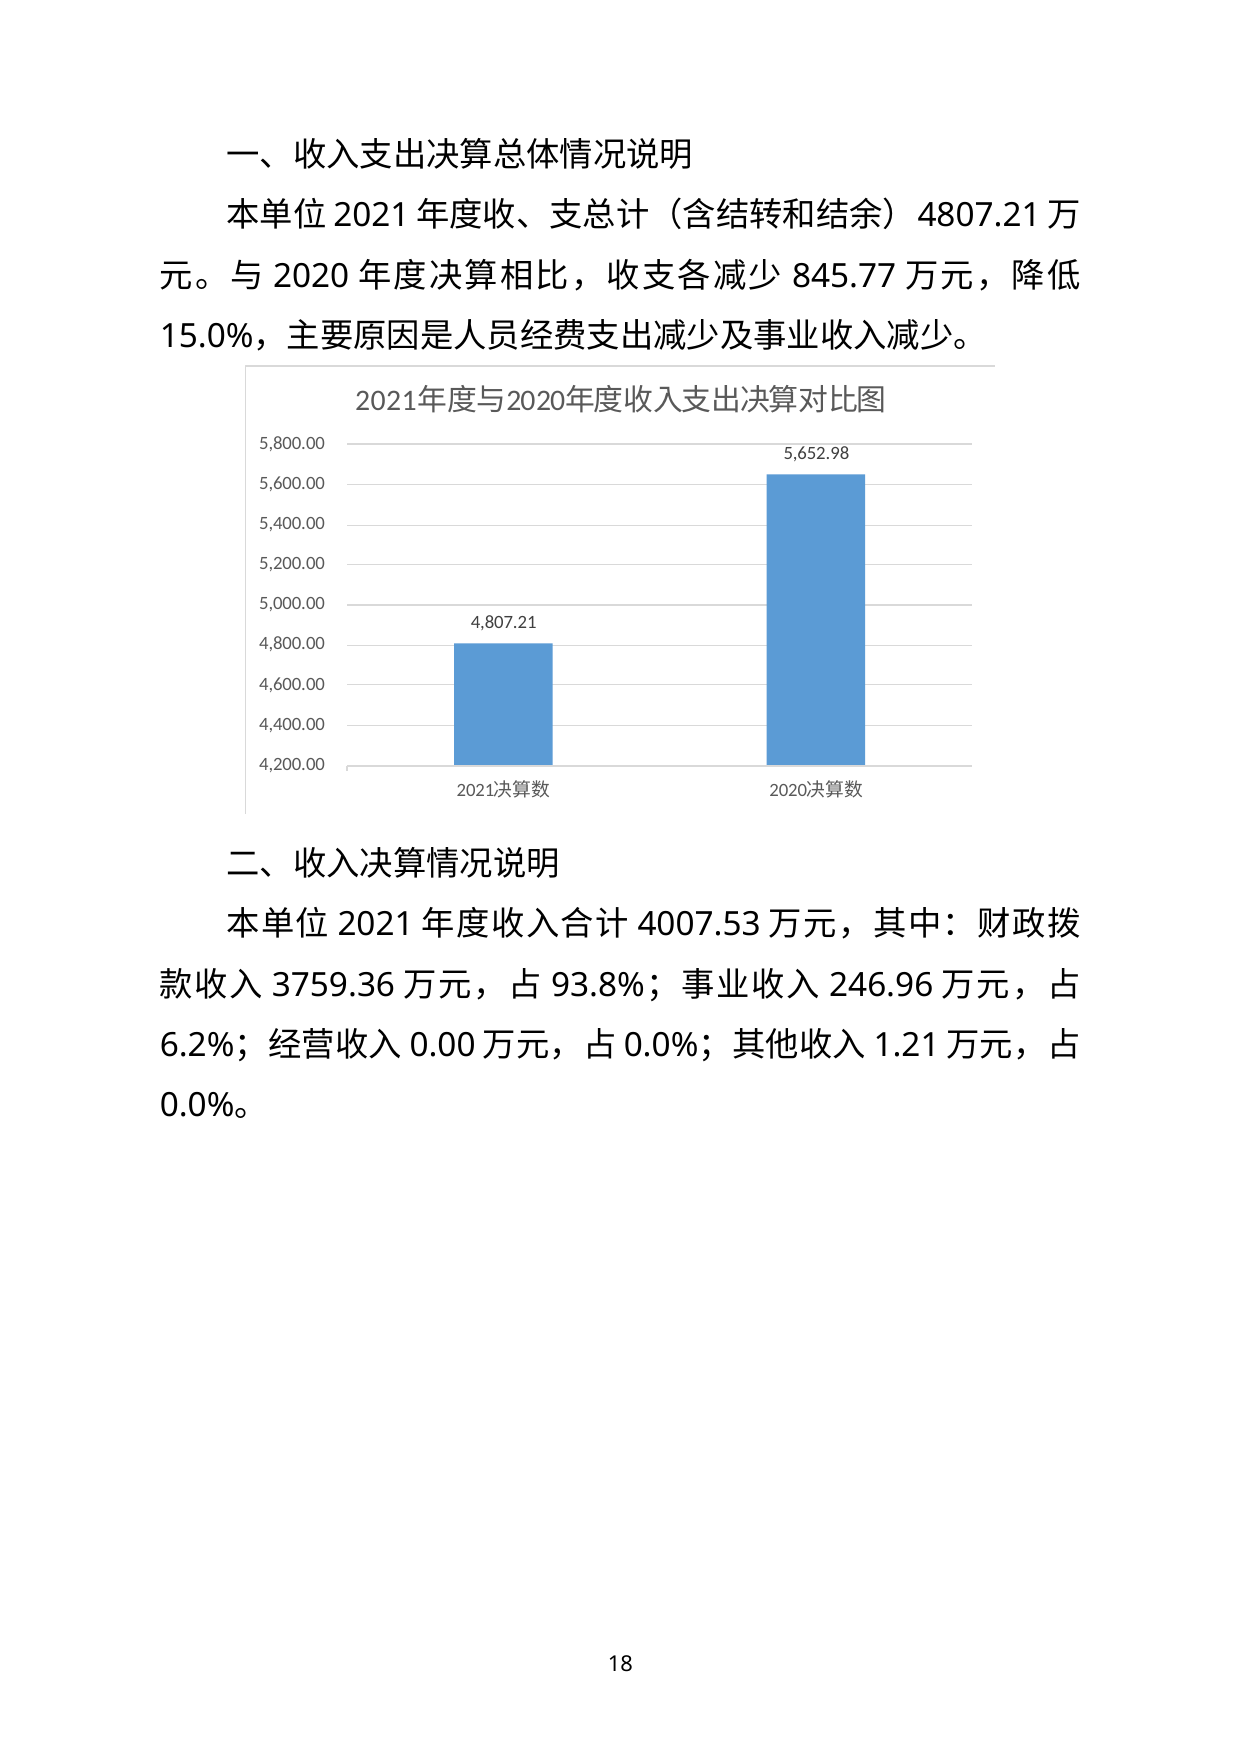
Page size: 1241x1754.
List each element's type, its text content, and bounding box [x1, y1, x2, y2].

table_header [198, 360, 1043, 827]
text 二、收入决算情况说明 [159, 827, 1081, 887]
text 一、收入支出决算总体情况说明 [159, 118, 1081, 178]
text 本单位2021年度收入合计4007.53万元，其中：财政拨款收入3759.36万元，占93.8%；事业收入246.96万元，占6.2%；经营收入0.00万元，占0.0%；其他收入1.21万元，占0.0%。 [159, 887, 1081, 1129]
text 本单位2021年度收、支总计（含结转和结余）4807.21万元。与2020年度决算相比，收支各减少845.77万元，降低15.0%，主要原因是人员经费支出减少及事业收入减少。 [159, 178, 1081, 360]
